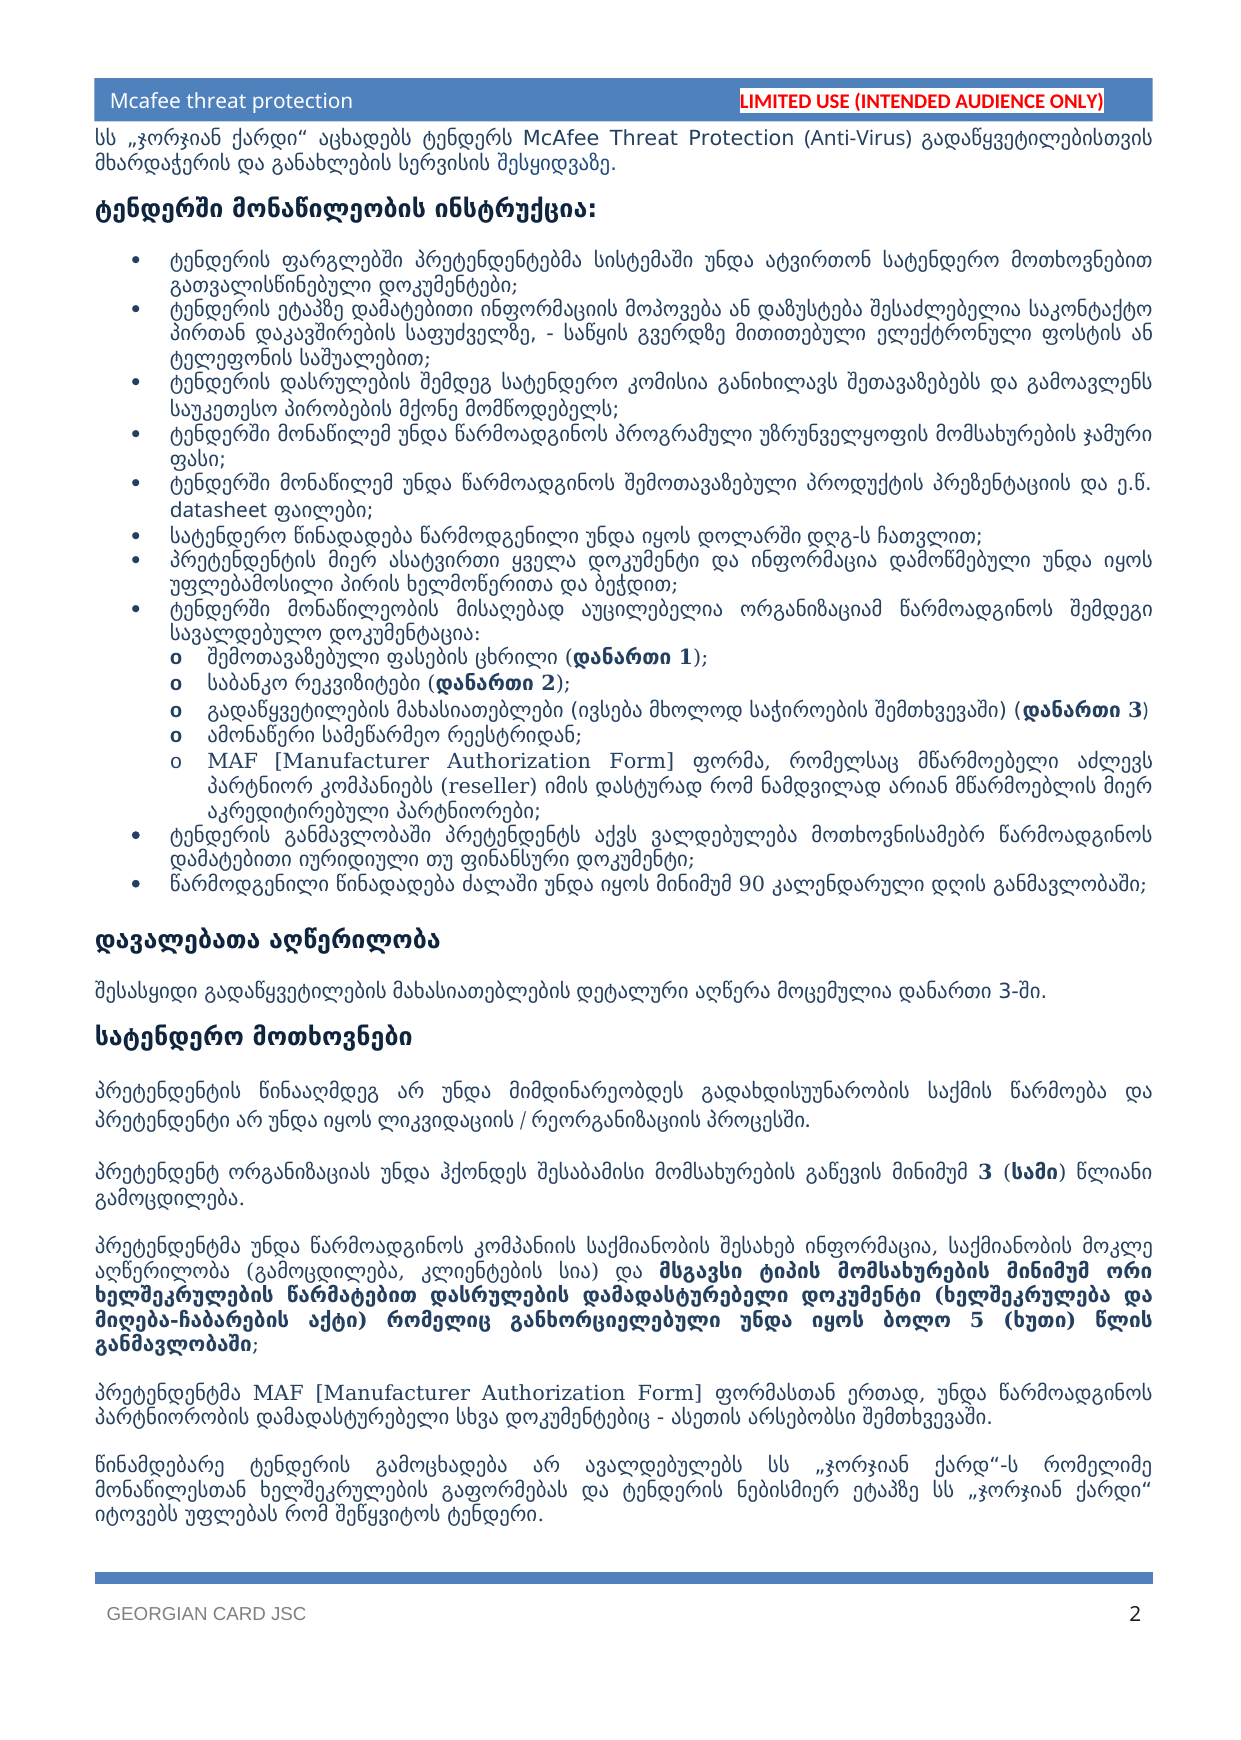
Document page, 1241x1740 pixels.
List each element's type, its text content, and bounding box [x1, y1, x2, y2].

text სს „ჯორჯიან ქარდი“ აცხადებს ტენდერს McAfee Threat Protection (Anti-Virus) გადაწყვეტილებისთვის მხარდაჭერის და განახლების სერვისის შესყიდვაზე. [94, 122, 1153, 176]
list პრეტენდენტის მიერ ასატვირთი ყველა დოკუმენტი და ინფორმაცია დამოწმებული უნდა იყოს უფლებამოსილი პირის ხელმოწერითა და ბეჭდით; [132, 548, 1153, 597]
list სატენდერო წინადადება წარმოდგენილი უნდა იყოს დოლარში დღგ-ს ჩათვლით; [132, 524, 1153, 548]
list ტენდერის ეტაპზე დამატებითი ინფორმაციის მოპოვება ან დაზუსტება შესაძლებელია საკონტაქტო პირთან დაკავშირების საფუძველზე, - საწყის გვერდზე მითითებული ელექტრონული ფოსტის ან ტელეფონის საშუალებით; [132, 297, 1153, 370]
text პრეტენდენტმა უნდა წარმოადგინოს კომპანიის საქმიანობის შესახებ ინფორმაცია, საქმიანობის მოკლე აღწერილობა (გამოცდილება, კლიენტების სია) და მსგავსი ტიპის მომსახურების მინიმუმ ორი ხელშეკრულების წარმატებით დასრულების დამადასტურებელი დოკუმენტი (ხელშეკრულება და მიღება-ჩაბარების აქტი) რომელიც განხორციელებული უნდა იყოს ბოლო 5 (ხუთი) წლის განმავლობაში; [94, 1234, 1153, 1356]
text დავალებათა აღწერილობა [94, 925, 1153, 954]
list გადაწყვეტილების მახასიათებლები (ივსება მხოლოდ საჭიროების შემთხვევაში) (დანართი 3) [169, 697, 1153, 723]
text სატენდერო მოთხოვნები [94, 1022, 1153, 1051]
list MAF [Manufacturer Authorization Form] ფორმა, რომელსაც მწარმოებელი აძლევს პარტნიორ კომპანიებს (reseller) იმის დასტურად რომ ნამდვილად არიან მწარმოებლის მიერ აკრედიტირებული პარტნიორები; [169, 749, 1153, 823]
list ტენდერში მონაწილემ უნდა წარმოადგინოს პროგრამული უზრუნველყოფის მომსახურების ჯამური ფასი; [132, 422, 1153, 471]
list შემოთავაზებული ფასების ცხრილი (დანართი 1); [169, 645, 1153, 671]
text წინამდებარე ტენდერის გამოცხადება არ ავალდებულებს სს „ჯორჯიან ქარდ“-ს რომელიმე მონაწილესთან ხელშეკრულების გაფორმებას და ტენდერის ნებისმიერ ეტაპზე სს „ჯორჯიან ქარდი“ იტოვებს უფლებას რომ შეწყვიტოს ტენდერი. [94, 1453, 1153, 1526]
list ტენდერის დასრულების შემდეგ სატენდერო კომისია განიხილავს შეთავაზებებს და გამოავლენს საუკეთესო პირობების მქონე მომწოდებელს; [132, 370, 1153, 422]
list ტენდერის განმავლობაში პრეტენდენტს აქვს ვალდებულება მოთხოვნისამებრ წარმოადგინოს დამატებითი იურიდიული თუ ფინანსური დოკუმენტი; [132, 823, 1153, 872]
list საბანკო რეკვიზიტები (დანართი 2); [169, 671, 1153, 697]
text პრეტენდენტმა MAF [Manufacturer Authorization Form] ფორმასთან ერთად, უნდა წარმოადგინოს პარტნიორობის დამადასტურებელი სხვა დოკუმენტებიც - ასეთის არსებობსი შემთხვევაში. [94, 1381, 1153, 1429]
text პრეტენდენტის წინააღმდეგ არ უნდა მიმდინარეობდეს გადახდისუუნარობის საქმის წარმოება და პრეტენდენტი არ უნდა იყოს ლიკვიდაციის / რეორგანიზაციის პროცესში. [94, 1076, 1153, 1133]
list ტენდერში მონაწილემ უნდა წარმოადგინოს შემოთავაზებული პროდუქტის პრეზენტაციის და ე.წ. datasheet ფაილები; [132, 471, 1153, 524]
text შესასყიდი გადაწყვეტილების მახასიათებლების დეტალური აღწერა მოცემულია დანართი 3-ში. [94, 979, 1153, 1003]
list ტენდერში მონაწილეობის მისაღებად აუცილებელია ორგანიზაციამ წარმოადგინოს შემდეგი სავალდებულო დოკუმენტაცია: [132, 597, 1153, 645]
text პრეტენდენტ ორგანიზაციას უნდა ჰქონდეს შესაბამისი მომსახურების გაწევის მინიმუმ 3 (სამი) წლიანი გამოცდილება. [94, 1157, 1153, 1210]
list წარმოდგენილი წინადადება ძალაში უნდა იყოს მინიმუმ 90 კალენდარული დღის განმავლობაში; [132, 872, 1153, 896]
text ტენდერში მონაწილეობის ინსტრუქცია: [94, 194, 1153, 223]
list ამონაწერი სამეწარმეო რეესტრიდან; [169, 723, 1153, 749]
list ტენდერის ფარგლებში პრეტენდენტებმა სისტემაში უნდა ატვირთონ სატენდერო მოთხოვნებით გათვალისწინებული დოკუმენტები; [132, 248, 1153, 297]
